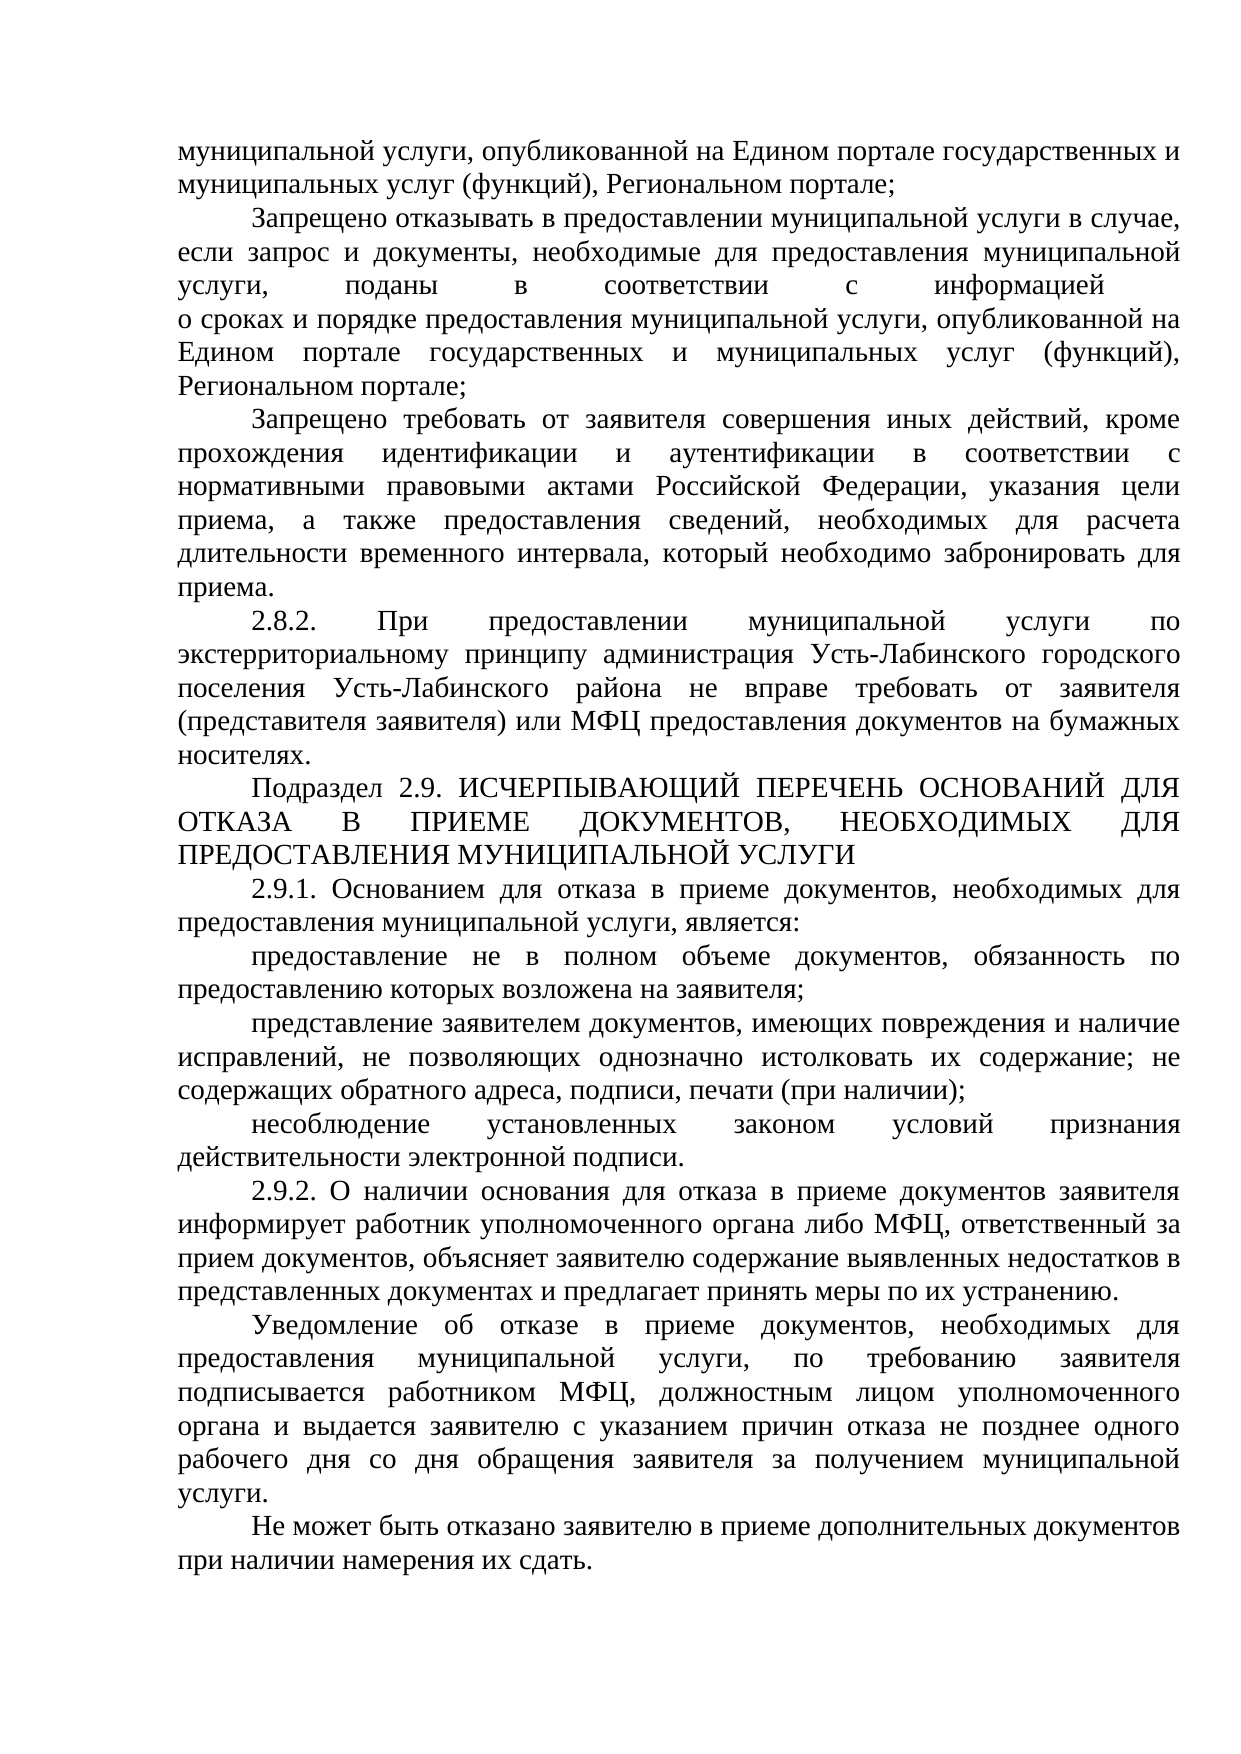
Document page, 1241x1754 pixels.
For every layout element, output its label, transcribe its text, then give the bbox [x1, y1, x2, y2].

text Запрещено требовать от заявителя совершения иных действий, кроме прохождения идентификации и аутентификации в соответствии с нормативными правовыми актами Российской Федерации, указания цели приема, а также предоставления сведений, необходимых для расчета длительности временного интервала, который необходимо забронировать для приема. [177, 401, 1181, 603]
text предоставление не в полном объеме документов, обязанность по предоставлению которых возложена на заявителя; [177, 938, 1181, 1005]
text несоблюдение установленных законом условий признания действительности электронной подписи. [177, 1106, 1181, 1173]
text Уведомление об отказе в приеме документов, необходимых для предоставления муниципальной услуги, по требованию заявителя подписывается работником МФЦ, должностным лицом уполномоченного органа и выдается заявителю с указанием причин отказа не позднее одного рабочего дня со дня обращения заявителя за получением муниципальной услуги. [177, 1307, 1181, 1508]
text 2.9.2. О наличии основания для отказа в приеме документов заявителя информирует работник уполномоченного органа либо МФЦ, ответственный за прием документов, объясняет заявителю содержание выявленных недостатков в представленных документах и предлагает принять меры по их устранению. [177, 1173, 1181, 1307]
text Не может быть отказано заявителю в приеме дополнительных документов при наличии намерения их сдать. [177, 1508, 1181, 1575]
text Запрещено отказывать в предоставлении муниципальной услуги в случае, если запрос и документы, необходимые для предоставления муниципальной услуги, поданы в соответствии с информацией о сроках и порядке предоставления муниципальной услуги, опубликованной на Едином портале государственных и муниципальных услуг (функций), Региональном портале; [177, 200, 1181, 401]
text представление заявителем документов, имеющих повреждения и наличие исправлений, не позволяющих однозначно истолковать их содержание; не содержащих обратного адреса, подписи, печати (при наличии); [177, 1005, 1181, 1106]
text 2.9.1. Основанием для отказа в приеме документов, необходимых для предоставления муниципальной услуги, является: [177, 871, 1181, 938]
text Подраздел 2.9. ИСЧЕРПЫВАЮЩИЙ ПЕРЕЧЕНЬ ОСНОВАНИЙ ДЛЯ ОТКАЗА В ПРИЕМЕ ДОКУМЕНТОВ, НЕОБХОДИМЫХ ДЛЯ ПРЕДОСТАВЛЕНИЯ МУНИЦИПАЛЬНОЙ УСЛУГИ [177, 770, 1181, 871]
text 2.8.2. При предоставлении муниципальной услуги по экстерриториальному принципу администрация Усть-Лабинского городского поселения Усть-Лабинского района не вправе требовать от заявителя (представителя заявителя) или МФЦ предоставления документов на бумажных носителях. [177, 603, 1181, 770]
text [177, 133, 1181, 200]
